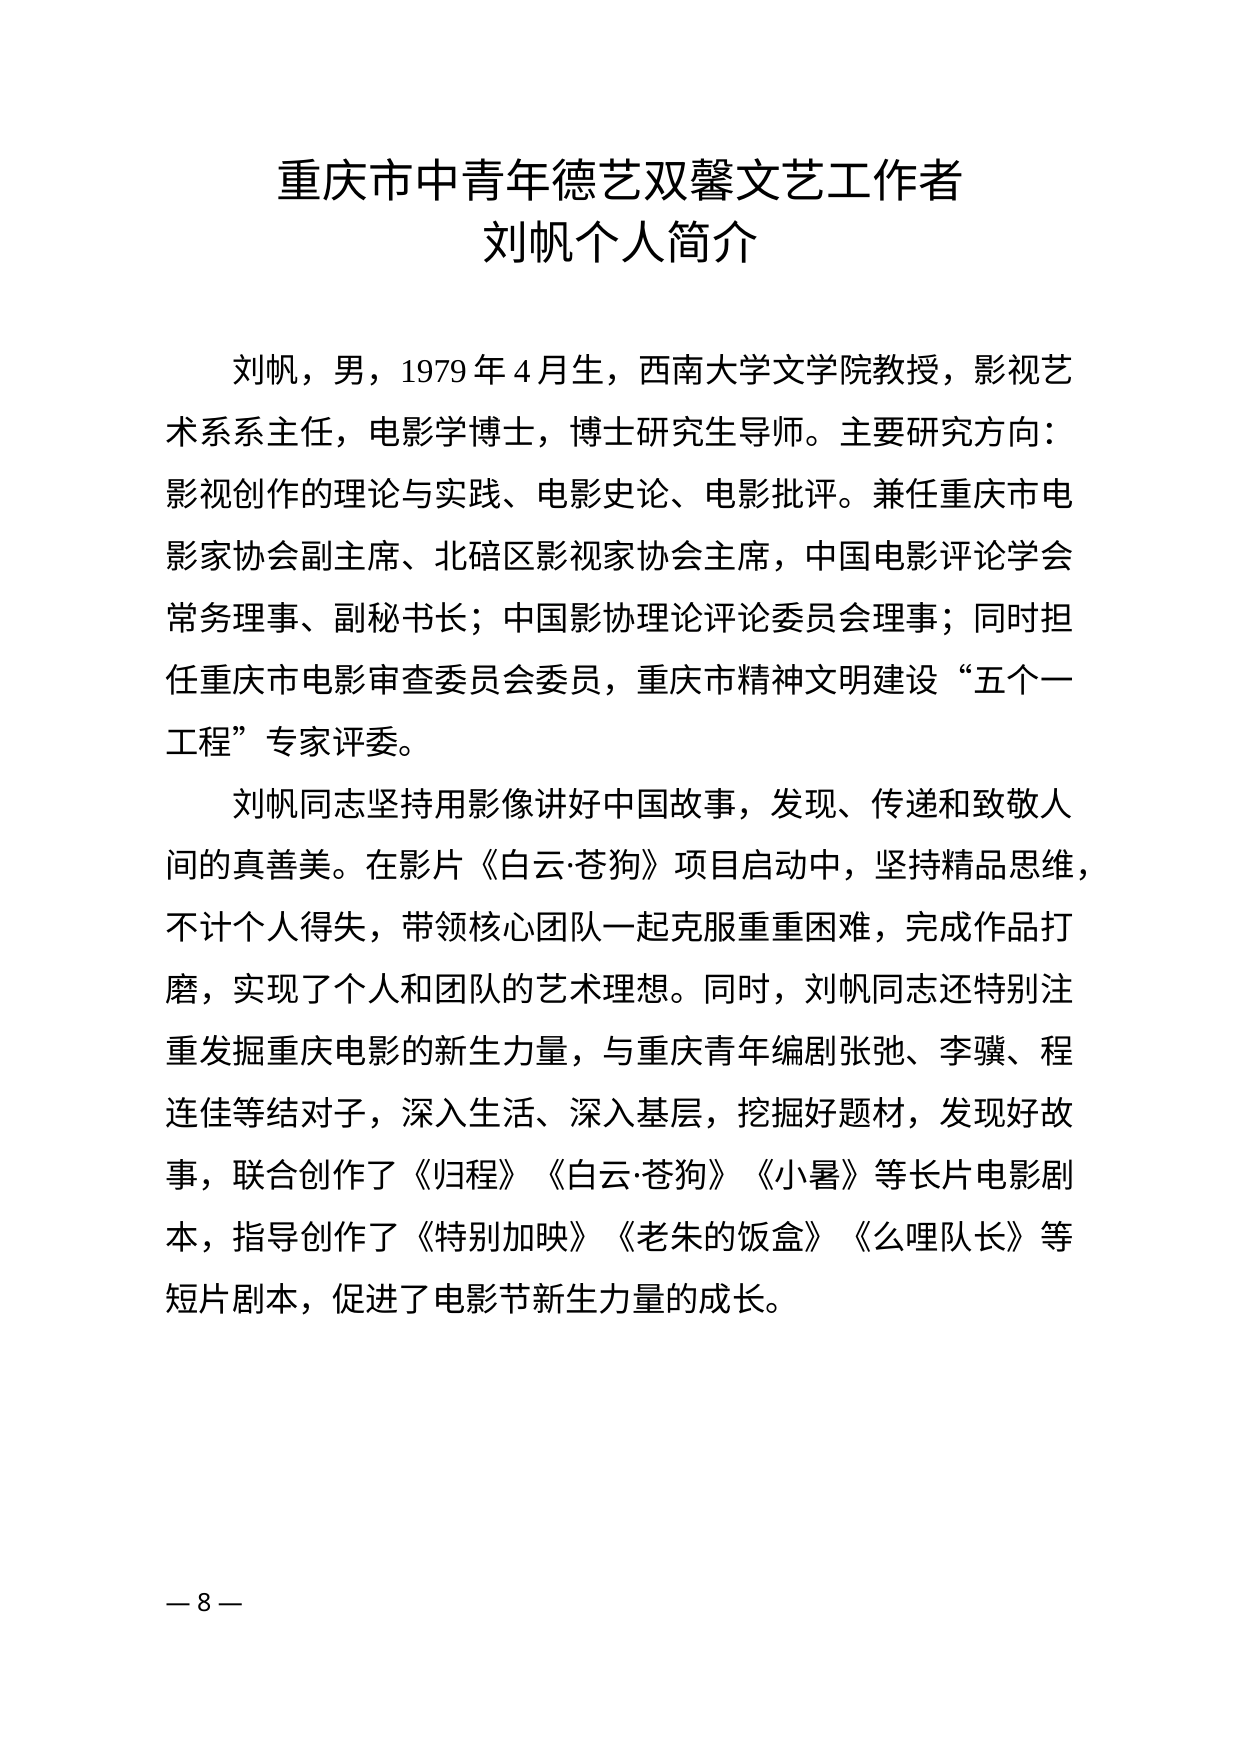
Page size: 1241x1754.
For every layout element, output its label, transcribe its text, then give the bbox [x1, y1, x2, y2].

text 刘帆同志坚持用影像讲好中国故事，发现、传递和致敬人间的真善美。在影片《白云·苍狗》项目启动中，坚持精品思维，不计个人得失，带领核心团队一起克服重重困难，完成作品打磨，实现了个人和团队的艺术理想。同时，刘帆同志还特别注重发掘重庆电影的新生力量，与重庆青年编剧张弛、李骥、程连佳等结对子，深入生活、深入基层，挖掘好题材，发现好故事，联合创作了《归程》《白云·苍狗》《小暑》等长片电影剧本，指导创作了《特别加映》《老朱的饭盒》《么哩队长》等短片剧本，促进了电影节新生力量的成长。 [165, 766, 1075, 1323]
text 刘帆个人简介 [165, 209, 1075, 271]
text 重庆市中青年德艺双馨文艺工作者 [165, 148, 1075, 209]
text 刘帆，男，1979年4月生，西南大学文学院教授，影视艺术系系主任，电影学博士，博士研究生导师。主要研究方向：影视创作的理论与实践、电影史论、电影批评。兼任重庆市电影家协会副主席、北碚区影视家协会主席，中国电影评论学会常务理事、副秘书长；中国影协理论评论委员会理事；同时担任重庆市电影审查委员会委员，重庆市精神文明建设“五个一工程”专家评委。 [165, 333, 1075, 766]
